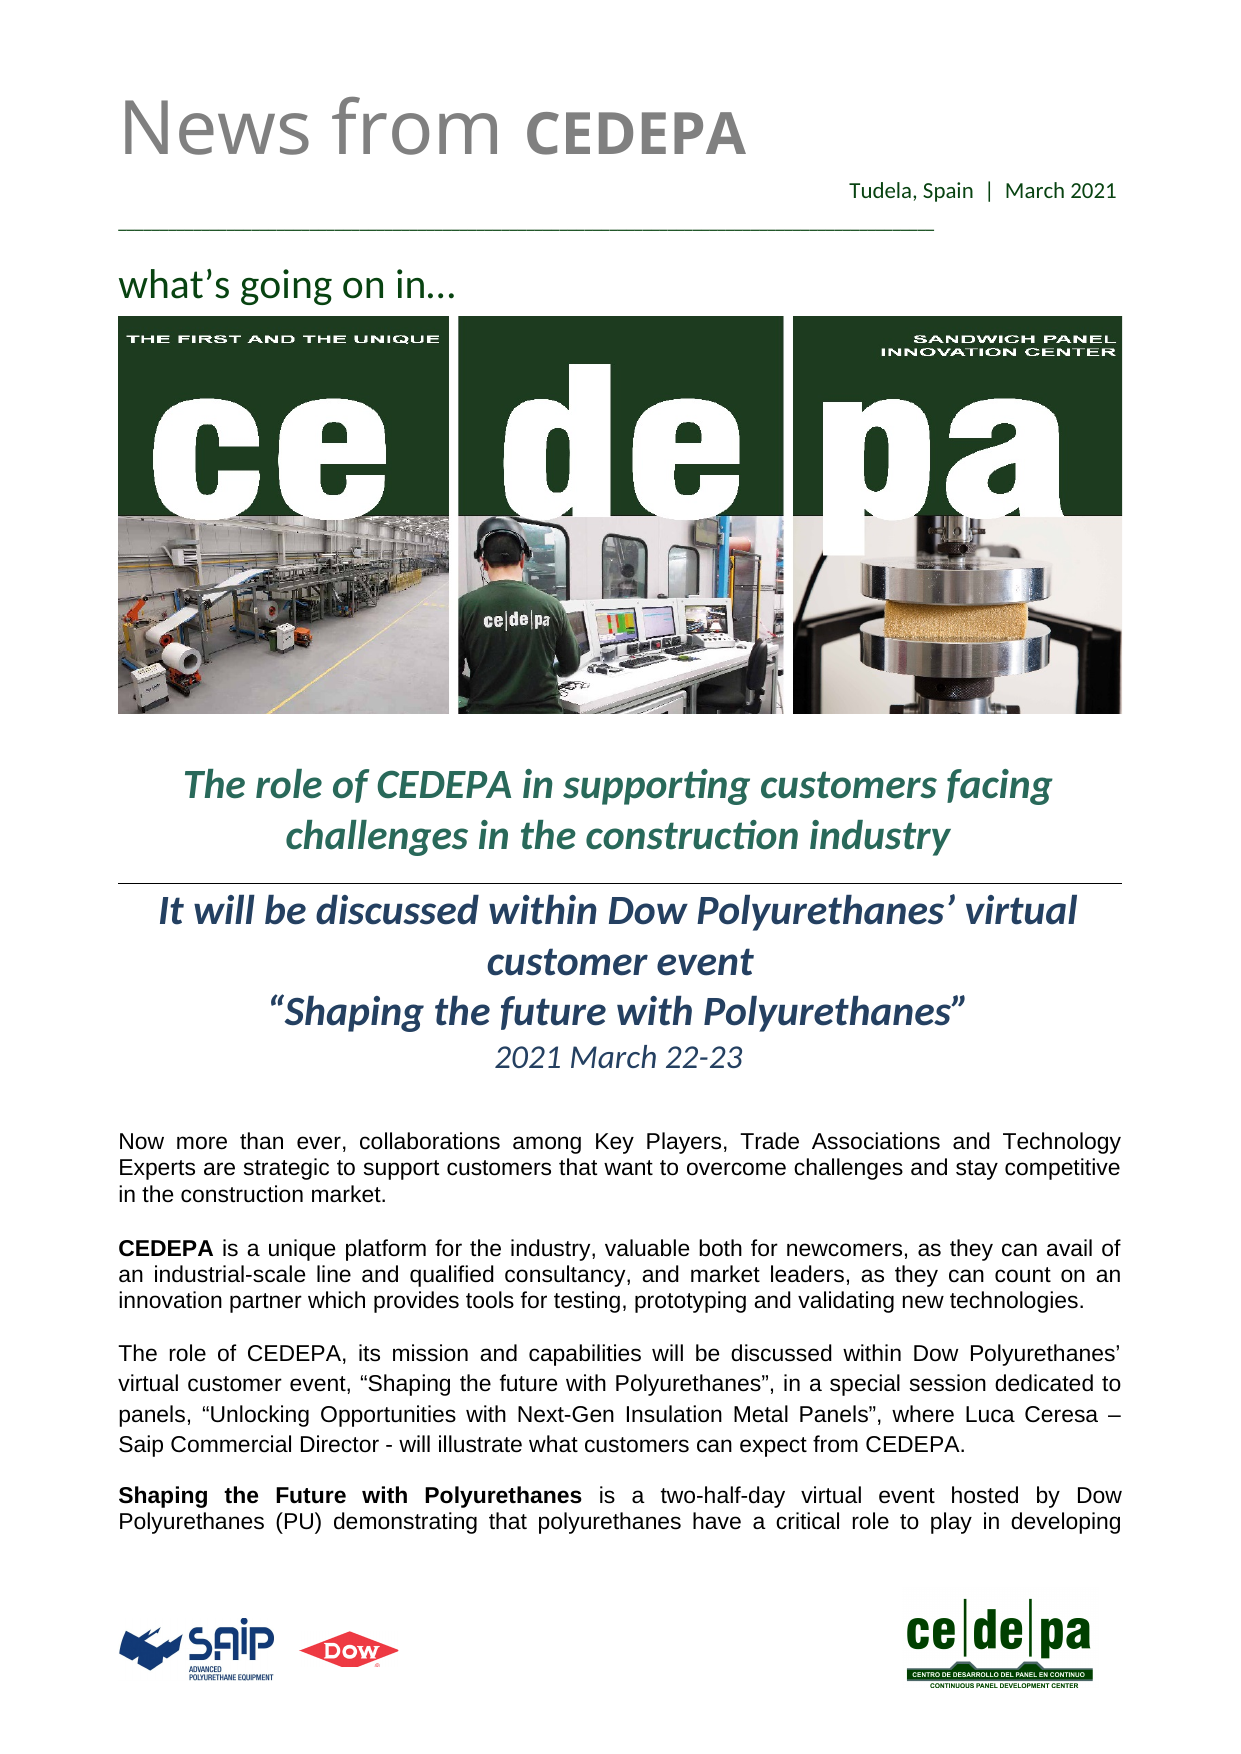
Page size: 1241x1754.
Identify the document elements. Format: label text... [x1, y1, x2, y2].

text “Shaping the future with Polyurethanes” [118, 985, 1122, 1036]
text CEDEPA is a unique platform for the industry, valuable both for newcomers, as they can avail of an industrial-scale line and qualified consultancy, and market leaders, as they can count on an innovation partner which provides tools for testing, prototyping and validating new technologies. [118, 1235, 1122, 1314]
picture [901, 1587, 1099, 1688]
text The role of CEDEPA in supporting customers facing challenges in the construction industry [118, 758, 1122, 860]
picture [118, 1618, 275, 1681]
text The role of CEDEPA, its mission and capabilities will be discussed within Dow Polyurethanes’ virtual customer event, “Shaping the future with Polyurethanes”, in a special session dedicated to panels, “Unlocking Opportunities with Next-Gen Insulation Metal Panels”, where Luca Ceresa – Saip Commercial Director - will illustrate what customers can expect from CEDEPA. [118, 1340, 1122, 1457]
picture [298, 1631, 399, 1667]
text It will be discussed within Dow Polyurethanes’ virtual customer event [118, 884, 1122, 985]
text Now more than ever, collaborations among Key Players, Trade Associations and Technology Experts are strategic to support customers that want to overcome challenges and stay competitive in the construction market. [118, 1128, 1122, 1208]
text 2021 March 22-23 [118, 1036, 1122, 1077]
picture [118, 316, 1123, 714]
text what’s going on in… [118, 258, 1122, 309]
